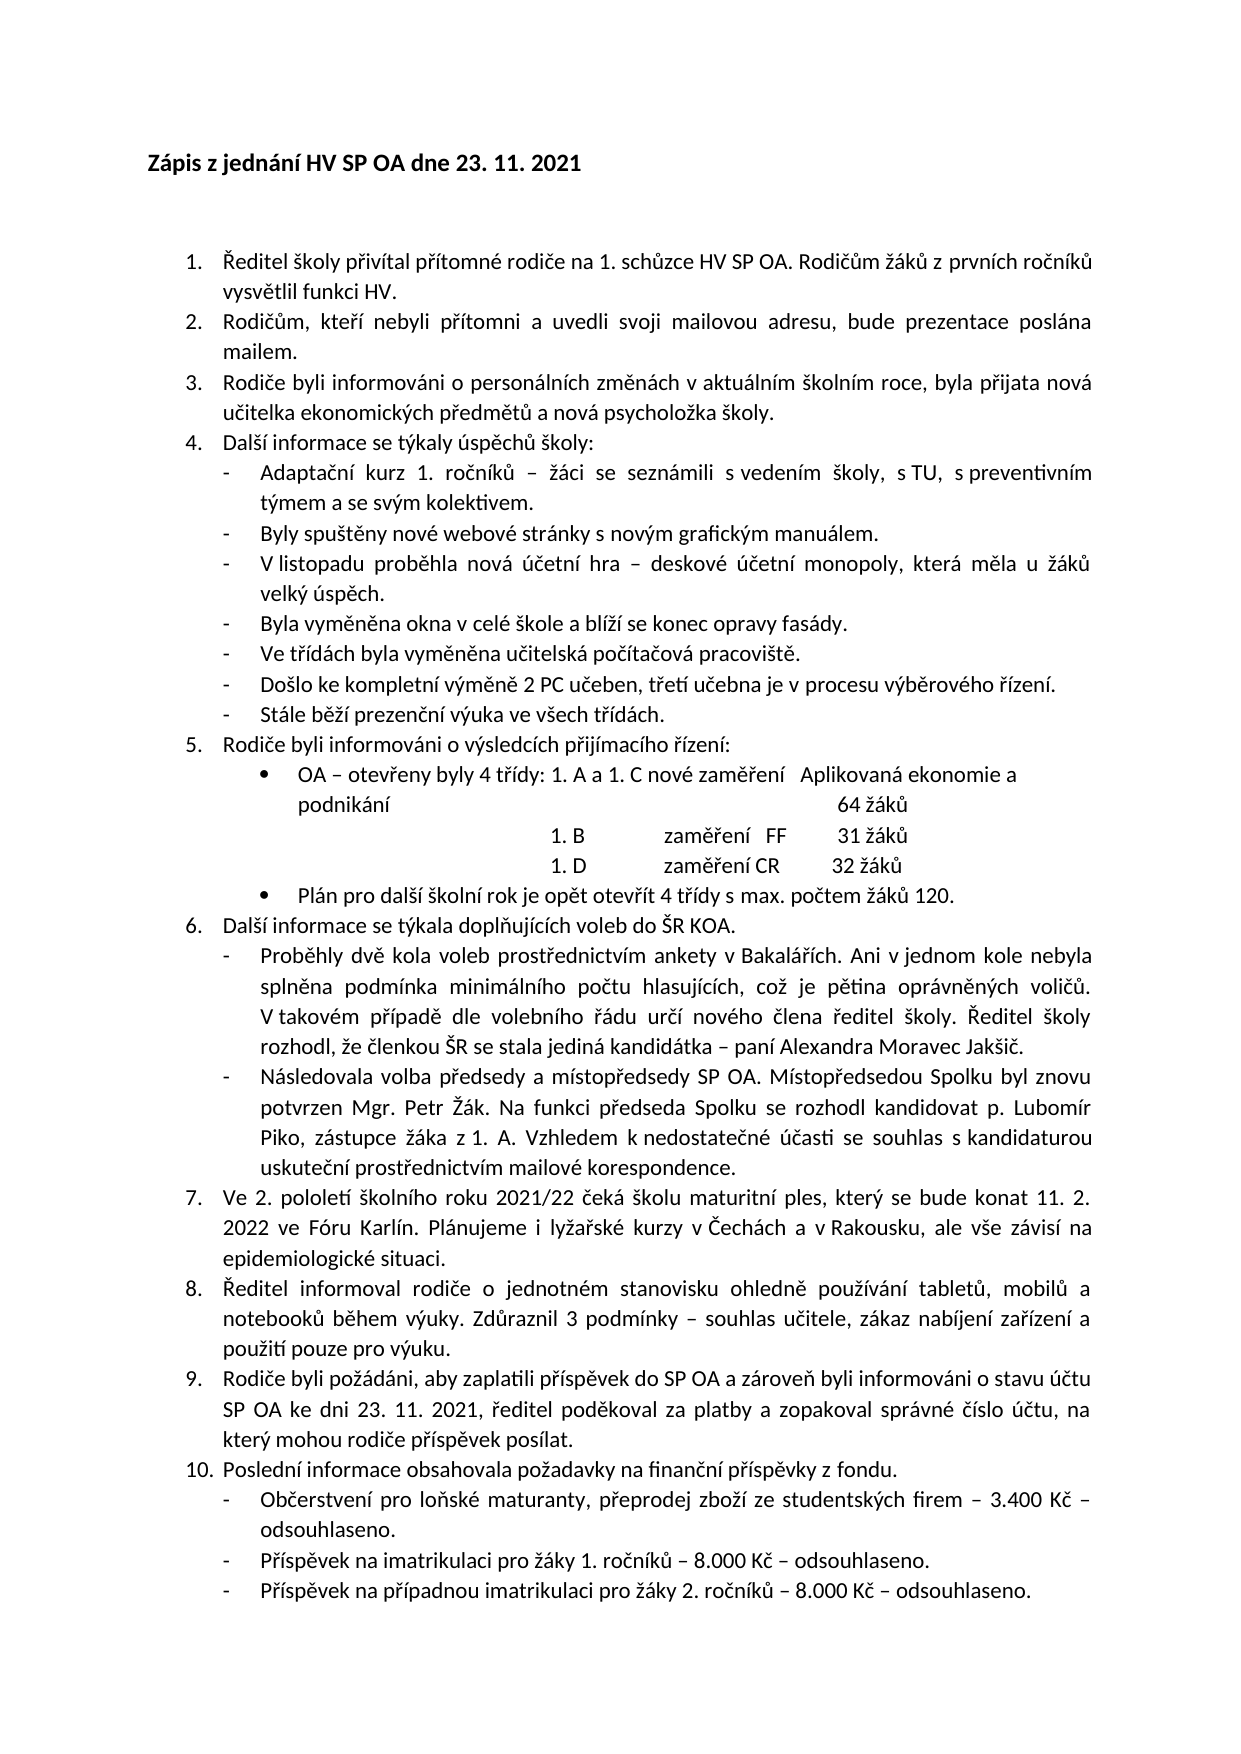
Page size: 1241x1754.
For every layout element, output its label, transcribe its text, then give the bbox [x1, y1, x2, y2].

list OA – otevřeny byly 4 třídy: 1. A a 1. C nové zaměření Aplikovaná ekonomie a podnikání 64 žáků 1. B zaměření FF 31 žáků 1. D zaměření CR 32 žáků [260, 760, 1093, 879]
list Došlo ke kompletní výměně 2 PC učeben, třetí učebna je v procesu výběrového řízení. [223, 670, 1093, 698]
list Rodiče byli informováni o výsledcích přijímacího řízení: [185, 730, 1093, 758]
list Adaptační kurz 1. ročníků – žáci se seznámili s vedením školy, s TU, s preventivním týmem a se svým kolektivem. [223, 458, 1093, 516]
list Proběhly dvě kola voleb prostřednictvím ankety v Bakalářích. Ani v jednom kole nebyla splněna podmínka minimálního počtu hlasujících, což je pětina oprávněných voličů. V takovém případě dle volebního řádu určí nového člena ředitel školy. Ředitel školy rozhodl, že členkou ŠR se stala jediná kandidátka – paní Alexandra Moravec Jakšič. [223, 942, 1093, 1060]
list Byla vyměněna okna v celé škole a blíží se konec opravy fasády. [223, 609, 1093, 637]
text Zápis z jednání HV SP OA dne 23. 11. 2021 [148, 148, 1093, 178]
list Příspěvek na imatrikulaci pro žáky 1. ročníků – 8.000 Kč – odsouhlaseno. [223, 1546, 1093, 1574]
list Další informace se týkaly úspěchů školy: [185, 428, 1093, 456]
list Rodiče byli požádáni, aby zaplatili příspěvek do SP OA a zároveň byli informováni o stavu účtu SP OA ke dni 23. 11. 2021, ředitel poděkoval za platby a zopakoval správné číslo účtu, na který mohou rodiče příspěvek posílat. [185, 1364, 1093, 1453]
list Ve 2. pololetí školního roku 2021/22 čeká školu maturitní ples, který se bude konat 11. 2. 2022 ve Fóru Karlín. Plánujeme i lyžařské kurzy v Čechách a v Rakousku, ale vše závisí na epidemiologické situaci. [185, 1183, 1093, 1272]
list Příspěvek na případnou imatrikulaci pro žáky 2. ročníků – 8.000 Kč – odsouhlaseno. [223, 1576, 1093, 1604]
list Další informace se týkala doplňujících voleb do ŠR KOA. [185, 911, 1093, 939]
list Ve třídách byla vyměněna učitelská počítačová pracoviště. [223, 639, 1093, 667]
list V listopadu proběhla nová účetní hra – deskové účetní monopoly, která měla u žáků velký úspěch. [223, 549, 1093, 607]
list Rodiče byli informováni o personálních změnách v aktuálním školním roce, byla přijata nová učitelka ekonomických předmětů a nová psycholožka školy. [185, 368, 1093, 426]
list Poslední informace obsahovala požadavky na finanční příspěvky z fondu. [185, 1455, 1093, 1483]
list Ředitel školy přivítal přítomné rodiče na 1. schůzce HV SP OA. Rodičům žáků z prvních ročníků vysvětlil funkci HV. [185, 247, 1093, 305]
list Stále běží prezenční výuka ve všech třídách. [223, 700, 1093, 728]
list Občerstvení pro loňské maturanty, přeprodej zboží ze studentských firem – 3.400 Kč – odsouhlaseno. [223, 1485, 1093, 1543]
list Rodičům, kteří nebyli přítomni a uvedli svoji mailovou adresu, bude prezentace poslána mailem. [185, 307, 1093, 365]
list Byly spuštěny nové webové stránky s novým grafickým manuálem. [223, 519, 1093, 547]
list Plán pro další školní rok je opět otevřít 4 třídy s max. počtem žáků 120. [260, 881, 1093, 909]
list Ředitel informoval rodiče o jednotném stanovisku ohledně používání tabletů, mobilů a notebooků během výuky. Zdůraznil 3 podmínky – souhlas učitele, zákaz nabíjení zařízení a použití pouze pro výuku. [185, 1274, 1093, 1362]
list Následovala volba předsedy a místopředsedy SP OA. Místopředsedou Spolku byl znovu potvrzen Mgr. Petr Žák. Na funkci předseda Spolku se rozhodl kandidovat p. Lubomír Piko, zástupce žáka z 1. A. Vzhledem k nedostatečné účasti se souhlas s kandidaturou uskuteční prostřednictvím mailové korespondence. [223, 1062, 1093, 1181]
